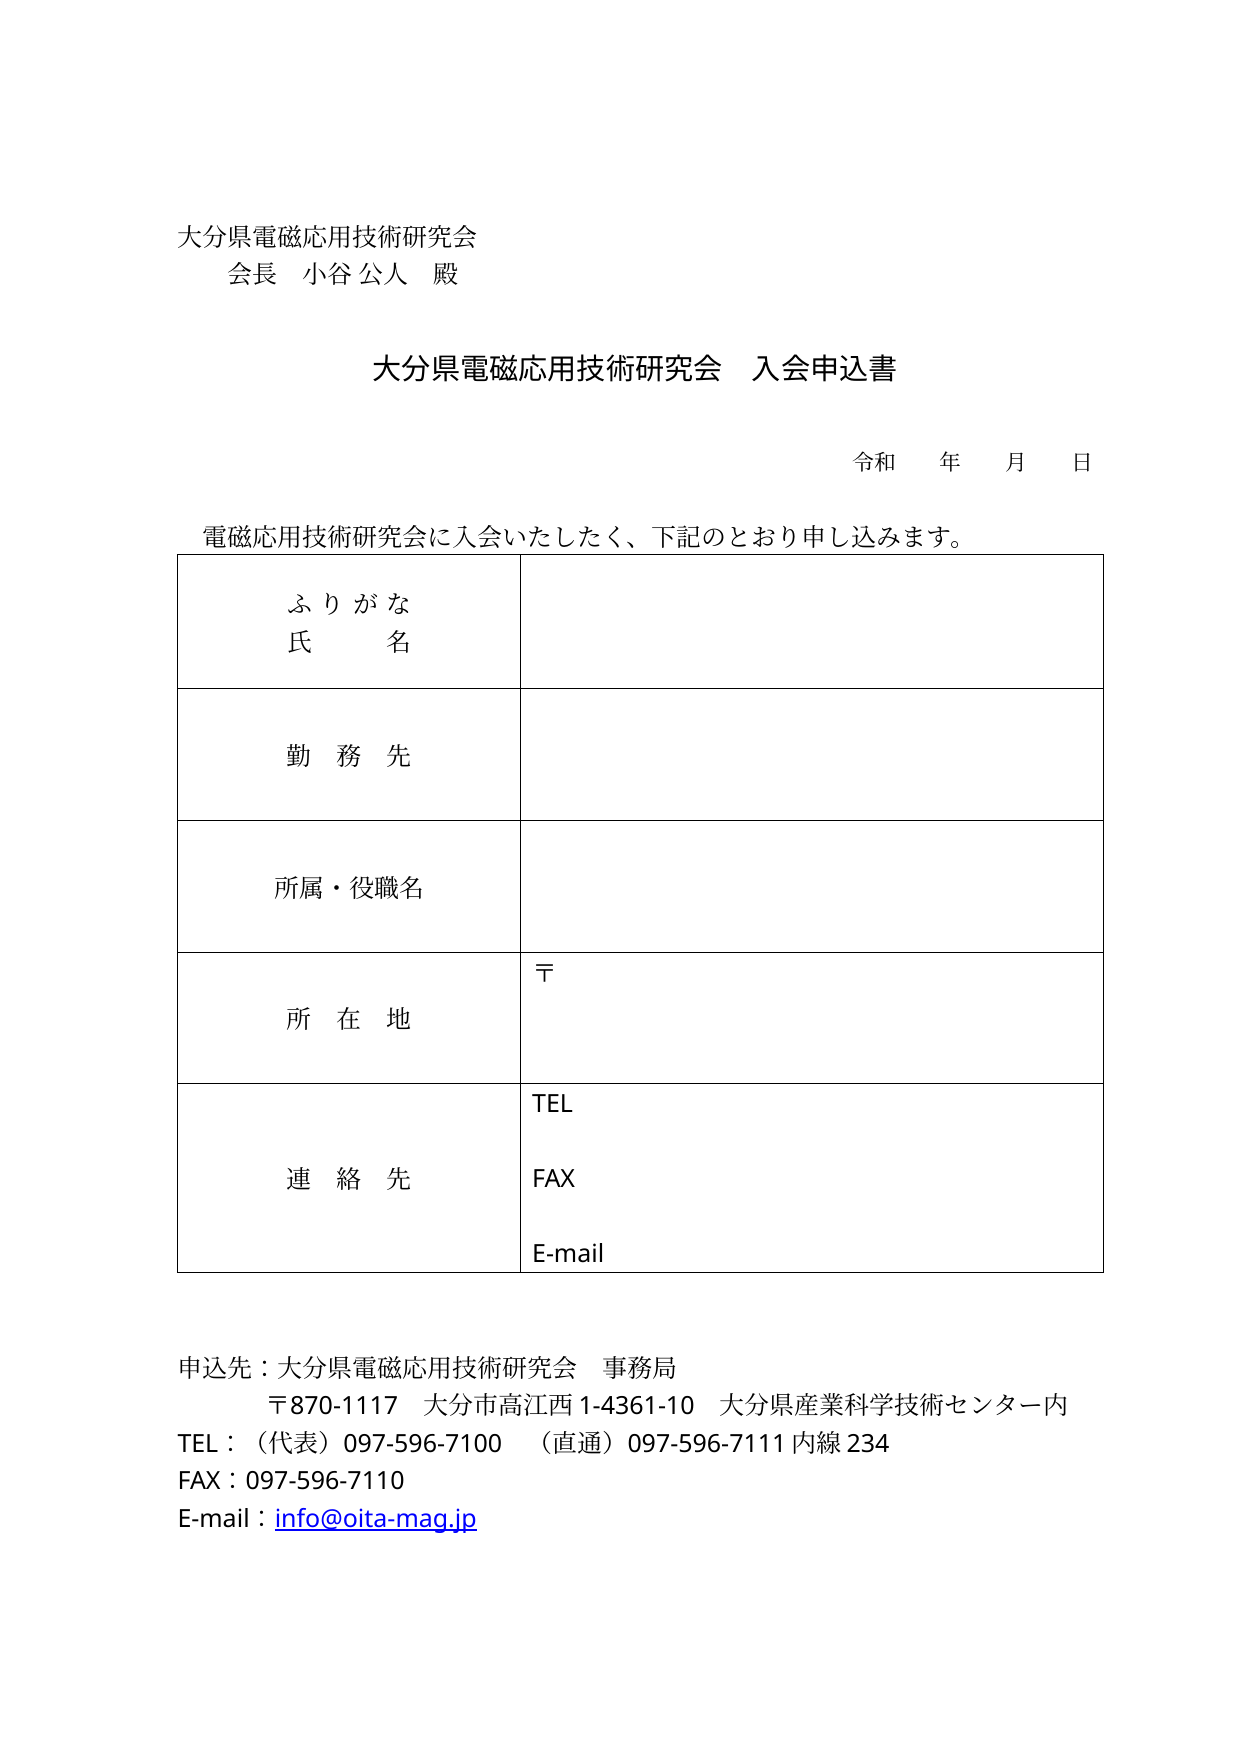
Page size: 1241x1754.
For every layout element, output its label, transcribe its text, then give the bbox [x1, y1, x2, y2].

text 申込先：大分県電磁応用技術研究会 事務局 〒870-1117 大分市高江西1-4361-10 大分県産業科学技術センター内 [177, 1348, 1107, 1423]
table_cell 所 在 地 [178, 953, 520, 1083]
table_cell TEL FAX E-mail [521, 1084, 1103, 1272]
text 会長 小谷 公人 殿 [177, 254, 1092, 292]
table_cell [521, 821, 1103, 952]
table_cell 連 絡 先 [178, 1084, 520, 1272]
table_cell 所属・役職名 [178, 821, 520, 952]
text 大分県電磁応用技術研究会 入会申込書 [177, 329, 1092, 404]
text FAX：097-596-7110 [177, 1460, 1107, 1498]
table_header [521, 555, 1103, 688]
table_cell 〒 [521, 953, 1103, 1083]
table_cell 勤 務 先 [178, 689, 520, 820]
text 電磁応用技術研究会に入会いたしたく、下記のとおり申し込みます。 [177, 517, 1092, 554]
table_header ふりがな 氏 名 [178, 555, 520, 688]
text E-mail：info@oita-mag.jp [177, 1498, 1107, 1535]
table_cell [521, 689, 1103, 820]
text 大分県電磁応用技術研究会 [177, 217, 1092, 254]
text TEL：（代表）097-596-7100 （直通）097-596-7111内線234 [177, 1423, 1107, 1460]
text 令和 年 月 日 [177, 442, 1092, 479]
